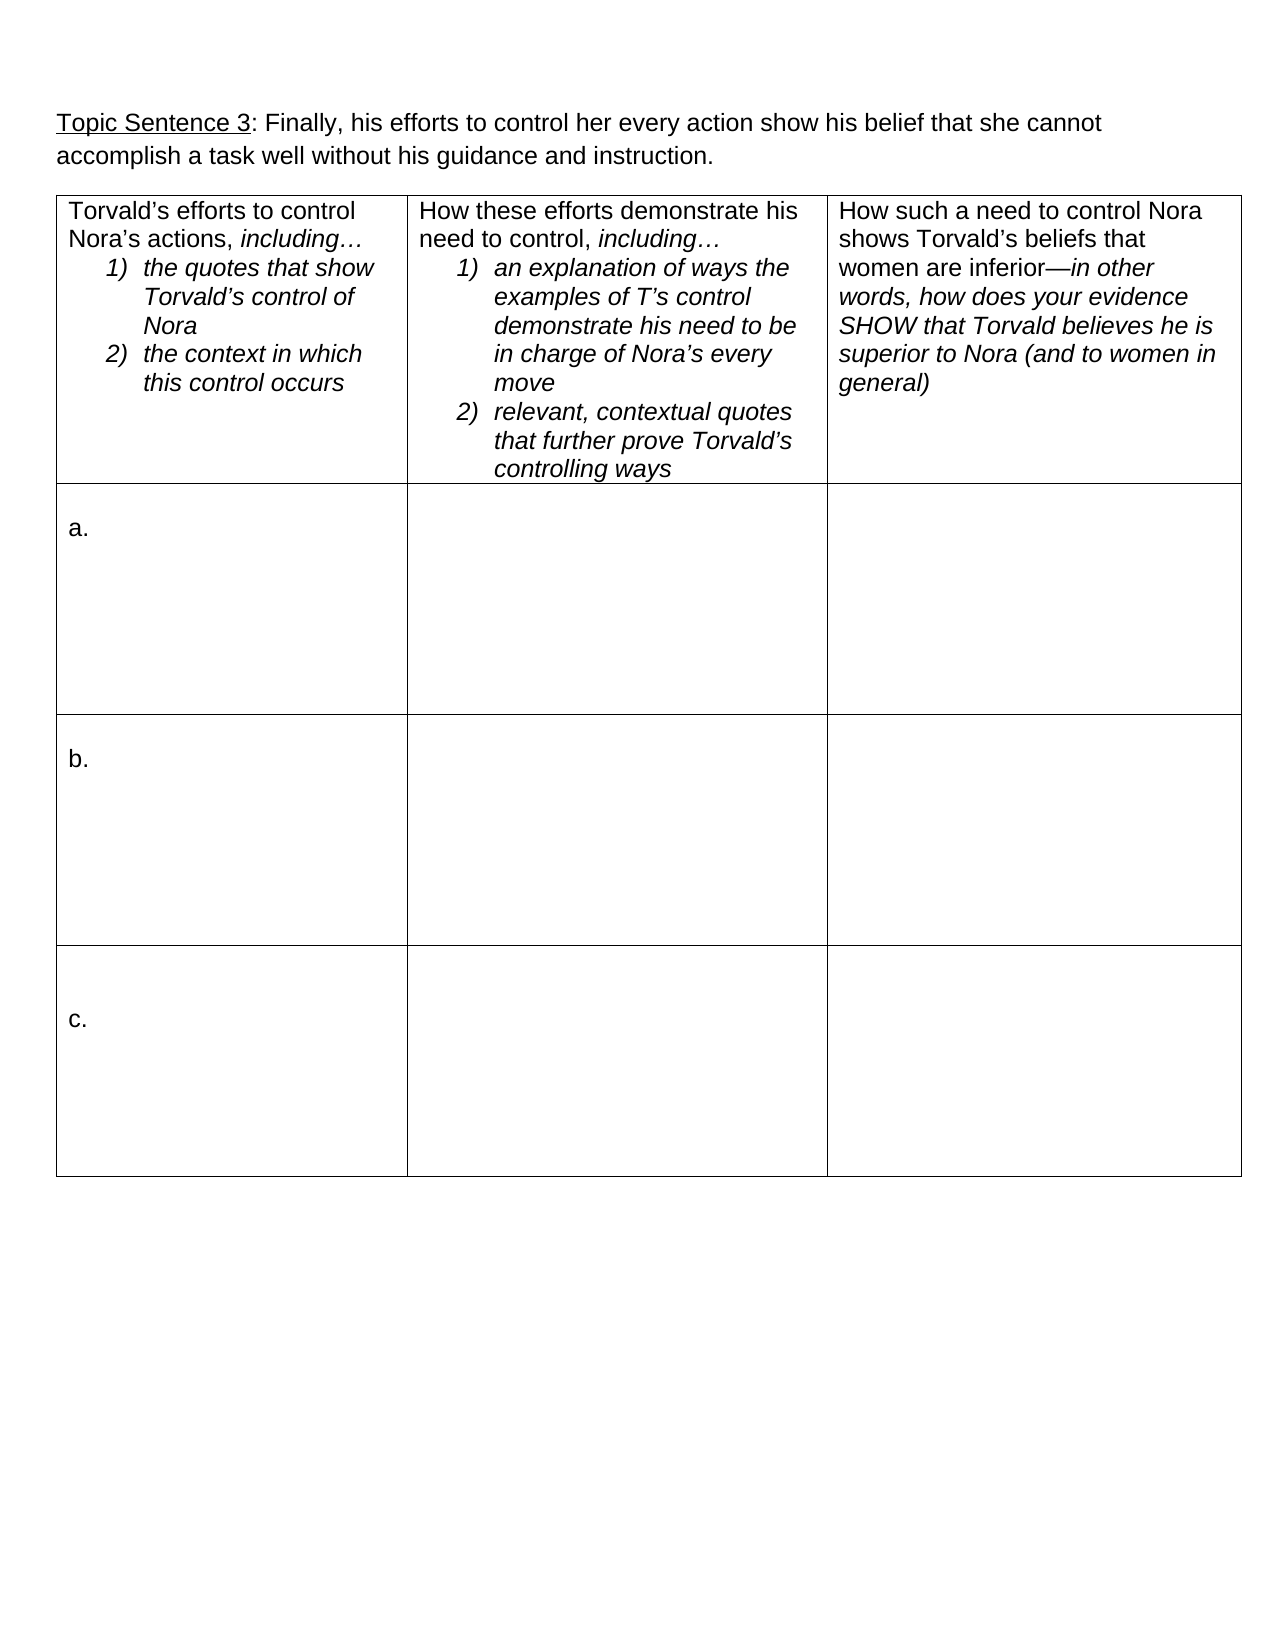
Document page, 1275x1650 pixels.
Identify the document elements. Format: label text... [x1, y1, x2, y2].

table_header Torvald’s efforts to control Nora’s actions, including… the quotes that show Torvald’s control of Nora the context in which this control occurs [57, 196, 407, 483]
table_header How such a need to control Nora shows Torvald’s beliefs that women are inferior—in other words, how does your evidence SHOW that Torvald believes he is superior to Nora (and to women in general) [828, 196, 1241, 483]
table_cell [408, 484, 827, 714]
table_cell [828, 484, 1241, 714]
table_cell [828, 946, 1241, 1176]
table_cell [408, 715, 827, 945]
table_cell [408, 946, 827, 1176]
table_cell b. [57, 715, 407, 945]
table_cell c. [57, 946, 407, 1176]
text Topic Sentence 3: Finally, his efforts to control her every action show his belief that she cannot accomplish a task well without his guidance and instruction. [56, 108, 1219, 169]
table_cell a. [57, 484, 407, 714]
table_header How these efforts demonstrate his need to control, including… an explanation of ways the examples of T’s control demonstrate his need to be in charge of Nora’s every move relevant, contextual quotes that further prove Torvald’s controlling ways [408, 196, 827, 483]
table_cell [828, 715, 1241, 945]
